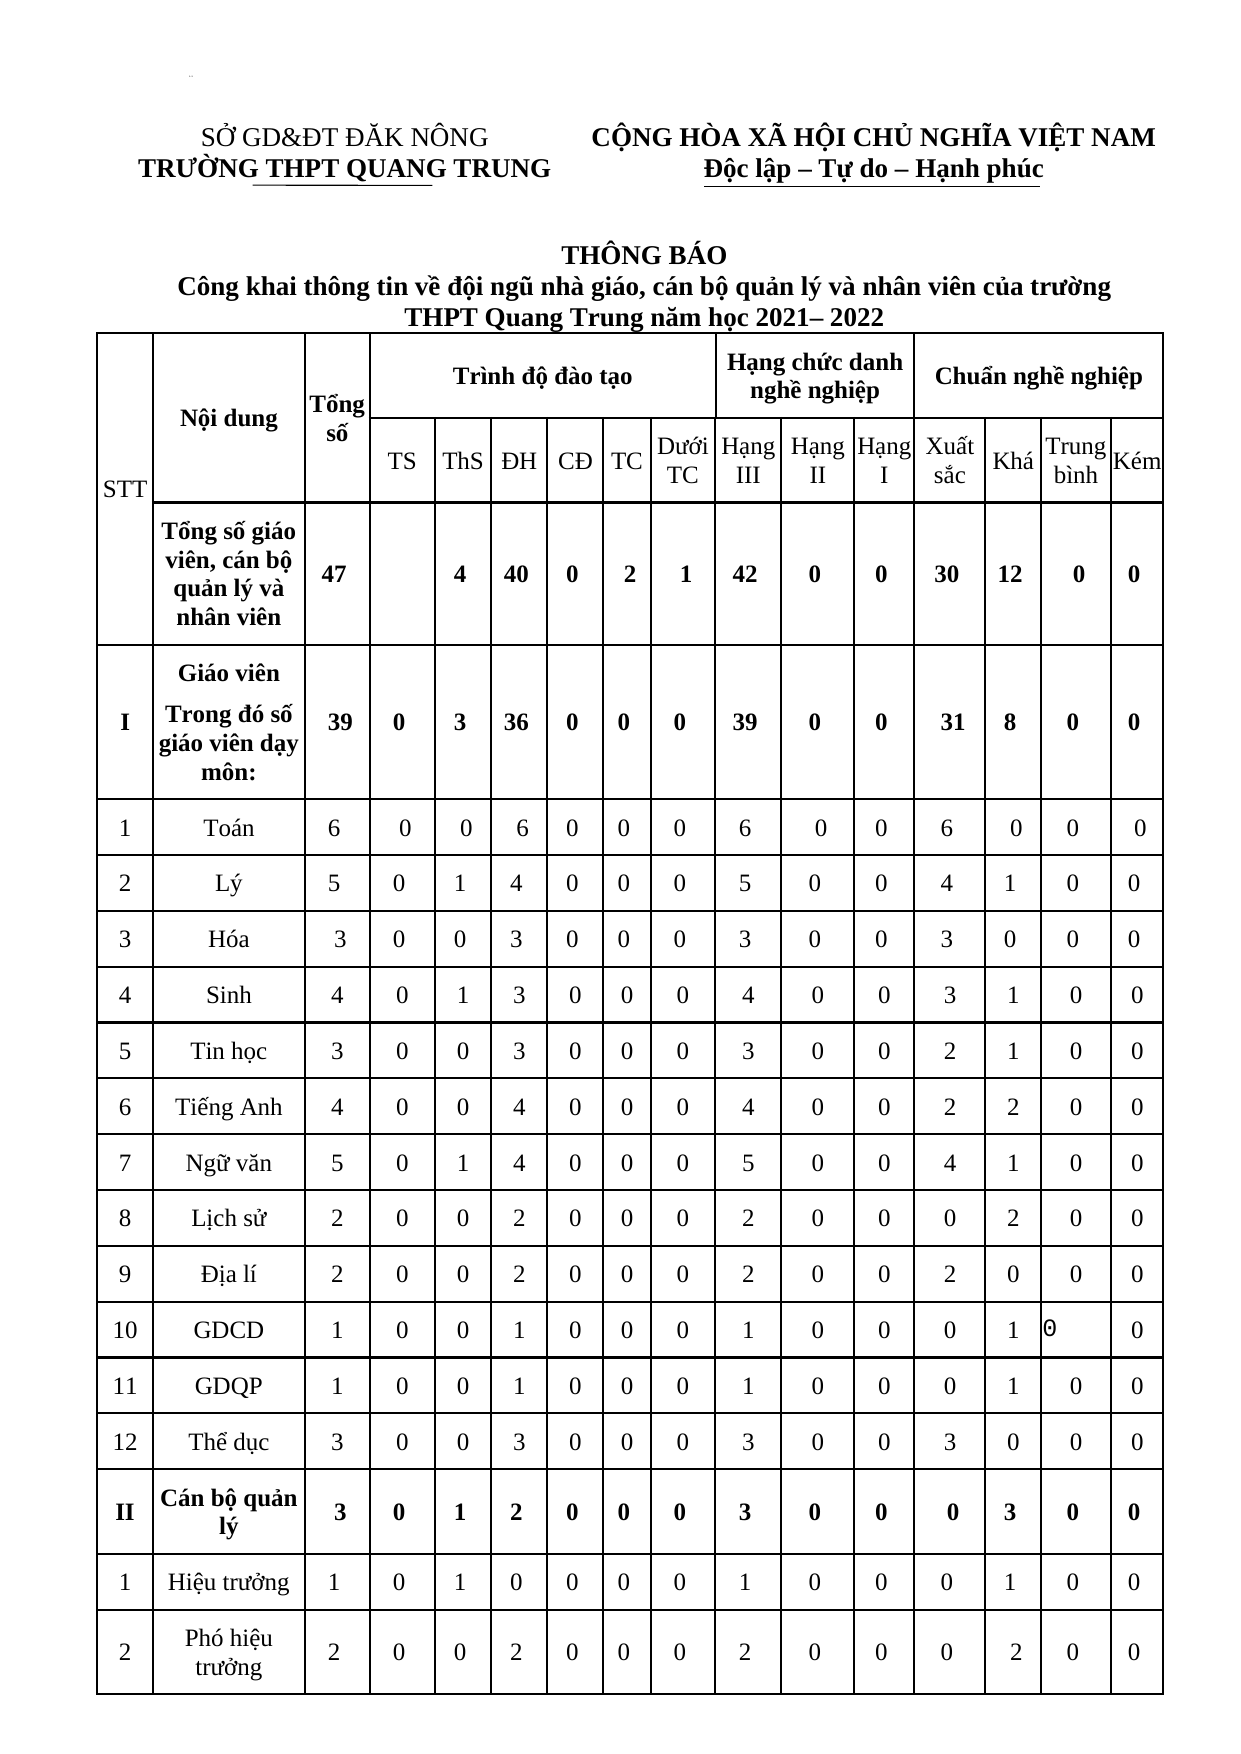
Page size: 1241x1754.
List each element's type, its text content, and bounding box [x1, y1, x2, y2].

table_cell 0 [1112, 1303, 1162, 1356]
table_cell 4 [306, 1079, 369, 1133]
table_cell 3 [306, 912, 369, 966]
table_cell 0 [782, 504, 853, 643]
table_cell 5 [306, 856, 369, 910]
table_cell 0 [1042, 1191, 1110, 1245]
table_cell TS [371, 419, 434, 501]
table_cell 0 [855, 646, 913, 798]
table_cell 0 [1042, 1555, 1110, 1608]
table_cell 3 [98, 912, 152, 966]
table_cell Cán bộ quản lý [154, 1470, 304, 1553]
table_cell 0 [371, 1191, 434, 1245]
table_cell 0 [548, 1135, 602, 1189]
table_cell I [98, 646, 152, 798]
table_cell 0 [1112, 968, 1162, 1021]
table_cell 0 [652, 646, 714, 798]
table_cell GDQP [154, 1359, 304, 1412]
table_cell 2 [306, 1611, 369, 1693]
table_cell 0 [548, 504, 602, 643]
table_cell 0 [986, 800, 1040, 854]
table_cell 0 [855, 1359, 913, 1412]
table_cell 1 [436, 1135, 490, 1189]
table_cell 1 [986, 1135, 1040, 1189]
table_cell 0 [652, 1191, 714, 1245]
table_cell 3 [306, 1470, 369, 1553]
table_cell 0 [652, 1359, 714, 1412]
table_cell CĐ [548, 419, 602, 501]
table_cell 3 [716, 1470, 780, 1553]
table_cell 3 [306, 1414, 369, 1468]
table_header Trình độ đào tạo [371, 334, 715, 417]
table_cell 4 [915, 1135, 984, 1189]
table_cell 0 [855, 1191, 913, 1245]
table_cell 0 [855, 1555, 913, 1608]
table_cell 0 [1042, 856, 1110, 910]
table_cell 0 [604, 968, 650, 1021]
table_cell 1 [436, 1555, 490, 1608]
table_cell 2 [915, 1079, 984, 1133]
table_cell 0 [548, 646, 602, 798]
table_cell 0 [782, 1414, 853, 1468]
table_cell 0 [915, 1470, 984, 1553]
table_cell 0 [855, 968, 913, 1021]
table_cell 1 [986, 1359, 1040, 1412]
table_cell 2 [492, 1470, 546, 1553]
table_cell 0 [371, 1555, 434, 1608]
table_cell 0 [436, 1303, 490, 1356]
table_cell Tiếng Anh [154, 1079, 304, 1133]
table_cell 0 [604, 1079, 650, 1133]
table_cell 0 [1042, 912, 1110, 966]
table_cell 1 [306, 1555, 369, 1608]
table_header SỞ GD&ĐT ĐĂK NÔNG TRƯỜNG THPT QUANG TRUNG [116, 121, 574, 183]
table_cell 0 [652, 1135, 714, 1189]
table_cell 0 [915, 1303, 984, 1356]
table_cell 0 [782, 1247, 853, 1301]
table_cell 0 [915, 1611, 984, 1693]
table_cell 0 [652, 1024, 714, 1077]
table_cell 0 [855, 1303, 913, 1356]
table_cell 4 [492, 1079, 546, 1133]
table_cell 0 [604, 1414, 650, 1468]
table_cell 2 [986, 1611, 1040, 1693]
table_cell 0 [548, 1359, 602, 1412]
table_cell 0 [652, 1414, 714, 1468]
table_cell 0 [652, 1611, 714, 1693]
table_cell 1 [716, 1359, 780, 1412]
table_cell 0 [371, 912, 434, 966]
table_header Chuẩn nghề nghiệp [915, 334, 1162, 417]
table_cell Trung bình [1042, 419, 1110, 501]
table_cell 1 [492, 1359, 546, 1412]
table_cell 0 [548, 1555, 602, 1608]
table_cell 0 [782, 1024, 853, 1077]
table_cell 0 [782, 1135, 853, 1189]
table_cell 0 [782, 1555, 853, 1608]
table_cell 30 [915, 504, 984, 643]
table_cell 0 [1112, 504, 1162, 643]
table_cell 0 [855, 504, 913, 643]
table_cell 4 [436, 504, 490, 643]
table_cell 3 [915, 1414, 984, 1468]
table_cell 0 [548, 1191, 602, 1245]
table_cell 0 [782, 856, 853, 910]
table_cell 2 [716, 1247, 780, 1301]
table_cell 0 [915, 1555, 984, 1608]
table_cell 0 [604, 1470, 650, 1553]
table_cell 0 [1042, 1024, 1110, 1077]
table_cell 0 [436, 1247, 490, 1301]
table_header CỘNG HÒA XÃ HỘI CHỦ NGHĨA VIỆT NAM Độc lập – Tự do – Hạnh phúc [574, 121, 1174, 183]
table_cell 3 [492, 912, 546, 966]
table_cell 6 [915, 800, 984, 854]
table_cell 0 [782, 1079, 853, 1133]
table_cell 1 [98, 1555, 152, 1608]
table_cell 0 [1112, 1191, 1162, 1245]
table_cell 0 [604, 1555, 650, 1608]
table_cell 2 [306, 1247, 369, 1301]
table_cell 6 [98, 1079, 152, 1133]
table_cell 0 [371, 856, 434, 910]
table_cell 0 [1042, 1303, 1110, 1356]
table_cell 5 [98, 1024, 152, 1077]
table_cell 1 [492, 1303, 546, 1356]
table_cell 3 [915, 912, 984, 966]
table_cell 1 [716, 1303, 780, 1356]
table_cell 1 [306, 1359, 369, 1412]
table_cell 0 [652, 1470, 714, 1553]
table_cell 0 [436, 1191, 490, 1245]
table_cell 0 [548, 968, 602, 1021]
table_cell 0 [855, 856, 913, 910]
table_cell 0 [548, 856, 602, 910]
table_cell 3 [716, 1414, 780, 1468]
table_cell 8 [986, 646, 1040, 798]
table_cell Xuất sắc [915, 419, 984, 501]
table_cell 0 [492, 1555, 546, 1608]
table_cell 0 [855, 1135, 913, 1189]
table_cell 0 [652, 856, 714, 910]
table_cell 0 [782, 1470, 853, 1553]
table_cell 8 [98, 1191, 152, 1245]
table_cell 0 [371, 1135, 434, 1189]
table_cell 0 [855, 1079, 913, 1133]
table_cell 0 [604, 1024, 650, 1077]
table_cell 0 [652, 800, 714, 854]
table_cell 0 [548, 800, 602, 854]
table_cell 0 [1112, 1135, 1162, 1189]
table_cell 0 [986, 1414, 1040, 1468]
table_cell 0 [1042, 1359, 1110, 1412]
table_cell ĐH [492, 419, 546, 501]
table_cell 0 [855, 800, 913, 854]
table_cell 0 [548, 1414, 602, 1468]
table_cell 0 [371, 646, 434, 798]
table_cell 0 [652, 968, 714, 1021]
table_cell 0 [855, 1470, 913, 1553]
table_header Hạng chức danh nghề nghiệp [717, 334, 913, 417]
table_cell 0 [436, 1611, 490, 1693]
table_cell 4 [492, 1135, 546, 1189]
table_cell 2 [492, 1191, 546, 1245]
table_cell 4 [98, 968, 152, 1021]
table_cell Khá [986, 419, 1040, 501]
table_cell 0 [371, 1470, 434, 1553]
table_cell 0 [604, 1359, 650, 1412]
table_cell 47 [306, 504, 369, 643]
table_cell 3 [716, 1024, 780, 1077]
table_header Nội dung [154, 334, 304, 501]
table_cell Hạng I [855, 419, 913, 501]
table_cell 1 [986, 968, 1040, 1021]
table_cell 3 [436, 646, 490, 798]
table_cell 10 [98, 1303, 152, 1356]
table_cell 0 [371, 1611, 434, 1693]
table_cell 0 [371, 800, 434, 854]
table_cell 0 [782, 912, 853, 966]
table_cell 1 [986, 1303, 1040, 1356]
table_cell 0 [855, 1414, 913, 1468]
table_cell 0 [1042, 800, 1110, 854]
table_cell 0 [1112, 1247, 1162, 1301]
table_cell TC [604, 419, 650, 501]
table_cell 4 [716, 1079, 780, 1133]
table_cell 0 [782, 1303, 853, 1356]
table_cell Giáo viên Trong đó số giáo viên dạy môn: [154, 646, 304, 798]
table_cell 6 [306, 800, 369, 854]
table_cell 2 [306, 1191, 369, 1245]
table_cell 0 [1042, 1470, 1110, 1553]
table_cell 0 [604, 1611, 650, 1693]
table_cell 12 [986, 504, 1040, 643]
table_cell 0 [652, 1247, 714, 1301]
table_cell 5 [306, 1135, 369, 1189]
table_cell 0 [782, 1611, 853, 1693]
table_cell 0 [548, 1303, 602, 1356]
table_cell Ngữ văn [154, 1135, 304, 1189]
table_cell 0 [782, 800, 853, 854]
table_cell GDCD [154, 1303, 304, 1356]
table_cell 0 [1112, 1470, 1162, 1553]
table_cell 3 [492, 1414, 546, 1468]
table_cell 0 [1112, 800, 1162, 854]
table_cell Tin học [154, 1024, 304, 1077]
table_cell 0 [436, 1024, 490, 1077]
table_cell 3 [306, 1024, 369, 1077]
table_cell 0 [1112, 1024, 1162, 1077]
table_cell 0 [1112, 646, 1162, 798]
table_cell 0 [548, 1611, 602, 1693]
table_cell 9 [98, 1247, 152, 1301]
table_cell 1 [436, 1470, 490, 1553]
table_cell 0 [371, 1024, 434, 1077]
table_cell 2 [98, 1611, 152, 1693]
table_cell 0 [855, 1611, 913, 1693]
table_cell Tổng số giáo viên, cán bộ quản lý và nhân viên [154, 504, 304, 643]
table_cell Phó hiệu trưởng [154, 1611, 304, 1693]
table_header STT [98, 334, 152, 643]
table_cell 1 [652, 504, 714, 643]
table_cell 0 [436, 800, 490, 854]
table_cell II [98, 1470, 152, 1553]
table_cell [371, 504, 434, 643]
table_cell 0 [1042, 1079, 1110, 1133]
table_cell 0 [1112, 1611, 1162, 1693]
table_cell Lịch sử [154, 1191, 304, 1245]
table_cell 3 [492, 1024, 546, 1077]
table_cell 0 [782, 1191, 853, 1245]
table_cell Dưới TC [652, 419, 714, 501]
table_cell 3 [915, 968, 984, 1021]
table_cell 2 [604, 504, 650, 643]
table_cell 0 [1112, 1079, 1162, 1133]
table_cell 0 [1042, 1611, 1110, 1693]
table_cell 1 [986, 856, 1040, 910]
table_cell 0 [855, 1024, 913, 1077]
table_cell 0 [371, 1079, 434, 1133]
table_cell 1 [98, 800, 152, 854]
table_cell 0 [652, 912, 714, 966]
table_cell 0 [604, 1247, 650, 1301]
table_cell 0 [652, 1555, 714, 1608]
table_cell 12 [98, 1414, 152, 1468]
table_cell 0 [548, 1079, 602, 1133]
table_cell Địa lí [154, 1247, 304, 1301]
table_cell 2 [716, 1611, 780, 1693]
table_cell 42 [716, 504, 780, 643]
table_cell 0 [548, 912, 602, 966]
table_cell 0 [604, 912, 650, 966]
table_cell 0 [1112, 1414, 1162, 1468]
table_cell 2 [716, 1191, 780, 1245]
table_cell 2 [98, 856, 152, 910]
table_cell 6 [492, 800, 546, 854]
table_cell 0 [855, 1247, 913, 1301]
table_cell 36 [492, 646, 546, 798]
table_cell 0 [371, 1247, 434, 1301]
table_cell 0 [548, 1024, 602, 1077]
table_cell 0 [1042, 968, 1110, 1021]
table_cell 0 [548, 1247, 602, 1301]
table_cell 0 [371, 1303, 434, 1356]
table_cell 0 [436, 1359, 490, 1412]
table_cell 7 [98, 1135, 152, 1189]
table_cell 0 [782, 1359, 853, 1412]
table_cell 0 [436, 1079, 490, 1133]
table_cell 1 [986, 1555, 1040, 1608]
table_cell 0 [782, 646, 853, 798]
text Công khai thông tin về đội ngũ nhà giáo, cán bộ quản lý và nhân viên của trường THPT Quang Trung năm học 2021– 2022 [153, 270, 1135, 332]
table_cell 11 [98, 1359, 152, 1412]
table_cell 0 [371, 968, 434, 1021]
table_cell 0 [604, 1135, 650, 1189]
table_cell 0 [604, 856, 650, 910]
table_cell 4 [716, 968, 780, 1021]
table_cell 31 [915, 646, 984, 798]
table_cell 0 [604, 646, 650, 798]
table_cell Toán [154, 800, 304, 854]
table_cell 0 [1112, 856, 1162, 910]
table_cell 2 [492, 1247, 546, 1301]
table_cell 0 [436, 1414, 490, 1468]
table_cell 2 [986, 1191, 1040, 1245]
table_cell 4 [306, 968, 369, 1021]
table_cell 0 [782, 968, 853, 1021]
table_cell 3 [716, 912, 780, 966]
table_cell 0 [604, 1191, 650, 1245]
table_cell 0 [1042, 1135, 1110, 1189]
table_cell 40 [492, 504, 546, 643]
table_cell 0 [915, 1191, 984, 1245]
table_cell 0 [855, 912, 913, 966]
table_cell 0 [371, 1359, 434, 1412]
table_cell 2 [915, 1024, 984, 1077]
table_cell 0 [436, 912, 490, 966]
table_cell 0 [1112, 912, 1162, 966]
table_cell 39 [716, 646, 780, 798]
table_cell Hóa [154, 912, 304, 966]
table_cell 3 [492, 968, 546, 1021]
text THÔNG BÁO [153, 239, 1135, 270]
table_cell 3 [986, 1470, 1040, 1553]
table_cell 0 [652, 1303, 714, 1356]
table_cell 1 [716, 1555, 780, 1608]
table_cell Hạng II [782, 419, 853, 501]
table_cell 6 [716, 800, 780, 854]
table_cell 0 [1112, 1359, 1162, 1412]
table_cell 0 [1042, 646, 1110, 798]
table_cell 0 [1042, 1247, 1110, 1301]
table_cell 5 [716, 856, 780, 910]
table_cell Sinh [154, 968, 304, 1021]
table_cell 0 [604, 800, 650, 854]
table_cell 4 [915, 856, 984, 910]
table_cell 39 [306, 646, 369, 798]
table_cell 0 [1042, 1414, 1110, 1468]
table_cell 4 [492, 856, 546, 910]
table_cell 0 [1112, 1555, 1162, 1608]
table_cell Lý [154, 856, 304, 910]
table_cell 0 [986, 1247, 1040, 1301]
table_cell 5 [716, 1135, 780, 1189]
table_cell Hạng III [716, 419, 780, 501]
table_cell 2 [492, 1611, 546, 1693]
table_cell 2 [915, 1247, 984, 1301]
table_cell 1 [306, 1303, 369, 1356]
table_cell 1 [436, 968, 490, 1021]
table_cell 0 [652, 1079, 714, 1133]
table_cell Hiệu trưởng [154, 1555, 304, 1608]
table_cell 0 [548, 1470, 602, 1553]
table_cell 0 [1042, 504, 1110, 643]
table_cell 0 [986, 912, 1040, 966]
table_cell Thể dục [154, 1414, 304, 1468]
table_cell 0 [604, 1303, 650, 1356]
table_cell 1 [986, 1024, 1040, 1077]
table_header Tổng số [306, 334, 369, 501]
table_cell 0 [915, 1359, 984, 1412]
table_cell 2 [986, 1079, 1040, 1133]
table_cell 0 [371, 1414, 434, 1468]
table_cell 1 [436, 856, 490, 910]
table_cell Kém [1112, 419, 1162, 501]
table_cell ThS [436, 419, 490, 501]
